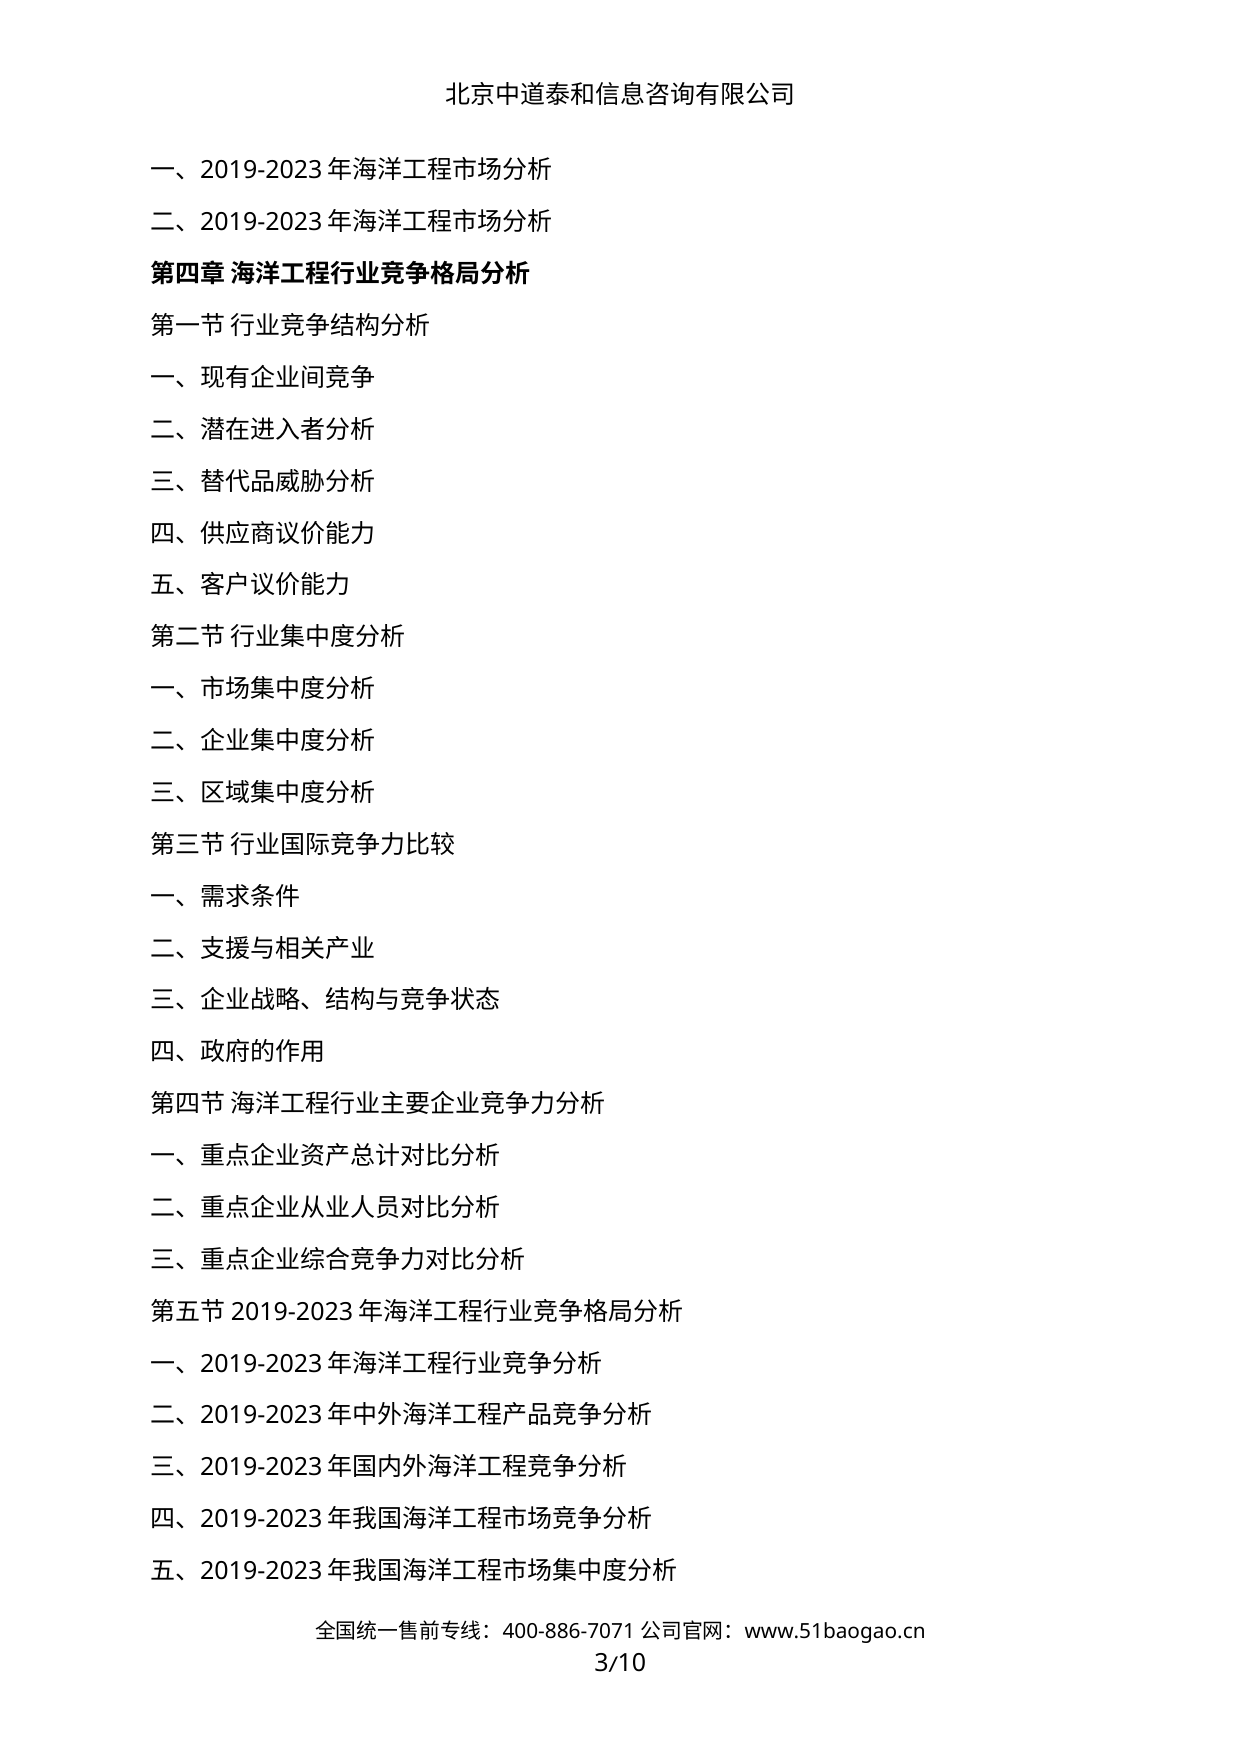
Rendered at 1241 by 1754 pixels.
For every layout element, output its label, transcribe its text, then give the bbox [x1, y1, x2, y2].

text 四、2019-2023年我国海洋工程市场竞争分析 [150, 1499, 1090, 1535]
text 一、现有企业间竞争 [150, 357, 1090, 394]
text 一、重点企业资产总计对比分析 [150, 1136, 1090, 1172]
text 五、2019-2023年我国海洋工程市场集中度分析 [150, 1551, 1090, 1587]
text 二、2019-2023年中外海洋工程产品竞争分析 [150, 1395, 1090, 1431]
text 二、企业集中度分析 [150, 721, 1090, 757]
text 第三节 行业国际竞争力比较 [150, 824, 1090, 861]
text 三、企业战略、结构与竞争状态 [150, 980, 1090, 1016]
text 二、支援与相关产业 [150, 928, 1090, 964]
text 第四节 海洋工程行业主要企业竞争力分析 [150, 1084, 1090, 1120]
text 三、2019-2023年国内外海洋工程竞争分析 [150, 1447, 1090, 1483]
text 一、需求条件 [150, 876, 1090, 912]
text 四、供应商议价能力 [150, 513, 1090, 549]
text 四、政府的作用 [150, 1032, 1090, 1068]
text 一、市场集中度分析 [150, 669, 1090, 705]
text 一、2019-2023年海洋工程行业竞争分析 [150, 1343, 1090, 1379]
text 第五节 2019-2023年海洋工程行业竞争格局分析 [150, 1291, 1090, 1327]
text 二、潜在进入者分析 [150, 409, 1090, 446]
text 二、重点企业从业人员对比分析 [150, 1187, 1090, 1224]
text 第四章 海洋工程行业竞争格局分析 [150, 254, 1090, 290]
text 一、2019-2023年海洋工程市场分析 [150, 150, 1090, 186]
text 第一节 行业竞争结构分析 [150, 306, 1090, 342]
text 三、替代品威胁分析 [150, 461, 1090, 497]
text 二、2019-2023年海洋工程市场分析 [150, 202, 1090, 238]
text 五、客户议价能力 [150, 565, 1090, 601]
text 第二节 行业集中度分析 [150, 617, 1090, 653]
text 三、重点企业综合竞争力对比分析 [150, 1239, 1090, 1276]
text 三、区域集中度分析 [150, 772, 1090, 809]
